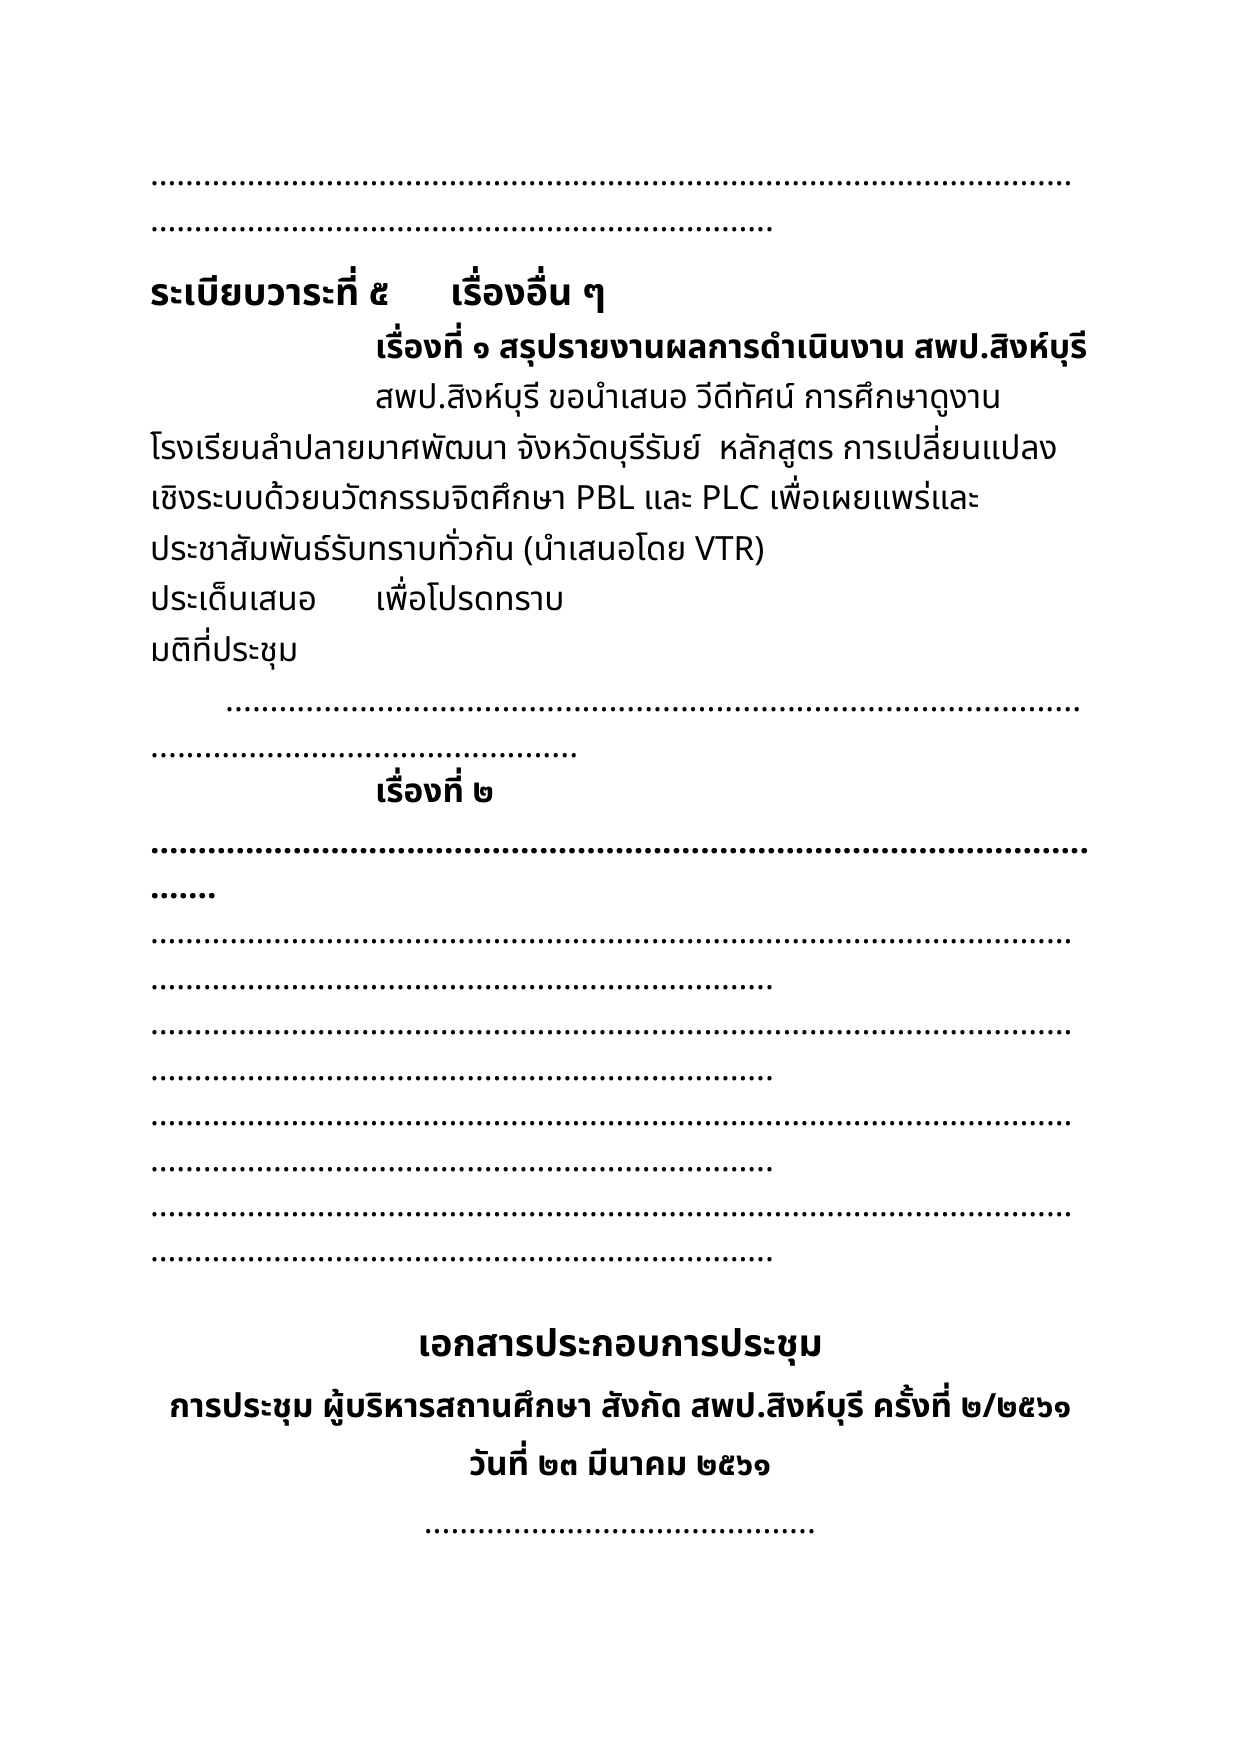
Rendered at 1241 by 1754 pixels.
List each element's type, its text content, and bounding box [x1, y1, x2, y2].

text ระเบียบวาระที่ ๕ เรื่องอื่น ๆ [150, 266, 1090, 322]
text ............................................ [150, 1498, 1090, 1544]
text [150, 150, 1090, 241]
text เรื่องที่ ๑ สรุปรายงานผลการดำเนินงาน สพป.สิงห์บุรี [150, 322, 1090, 373]
text มติที่ประชุม ................................................................................................................................................ [150, 626, 1090, 767]
text ………………………………………………………………………………………………………………………………………………………….. [150, 908, 1090, 999]
text สพป.สิงห์บุรี ขอนำเสนอ วีดีทัศน์ การศึกษาดูงาน โรงเรียนลำปลายมาศพัฒนา จังหวัดบุรีรัมย์ หลักสูตร การเปลี่ยนแปลงเชิงระบบด้วยนวัตกรรมจิตศึกษา PBL และ PLC เพื่อเผยแพร่และประชาสัมพันธ์รับทราบทั่วกัน (นำเสนอโดย VTR) [150, 373, 1090, 575]
text เรื่องที่ ๒ .......................................................................................................... [150, 767, 1090, 908]
text ………………………………………………………………………………………………………………………………………………………….. [150, 999, 1090, 1090]
text ประเด็นเสนอ เพื่อโปรดทราบ [150, 575, 1090, 626]
text การประชุม ผู้บริหารสถานศึกษา สังกัด สพป.สิงห์บุรี ครั้งที่ ๒/๒๕๖๑ วันที่ ๒๓ มีนาคม ๒๕๖๑ [150, 1382, 1090, 1491]
text เอกสารประกอบการประชุม [150, 1317, 1090, 1374]
text ………………………………………………………………………………………………………………………………………………………….. [150, 1181, 1090, 1272]
text ………………………………………………………………………………………………………………………………………………………….. [150, 1090, 1090, 1181]
